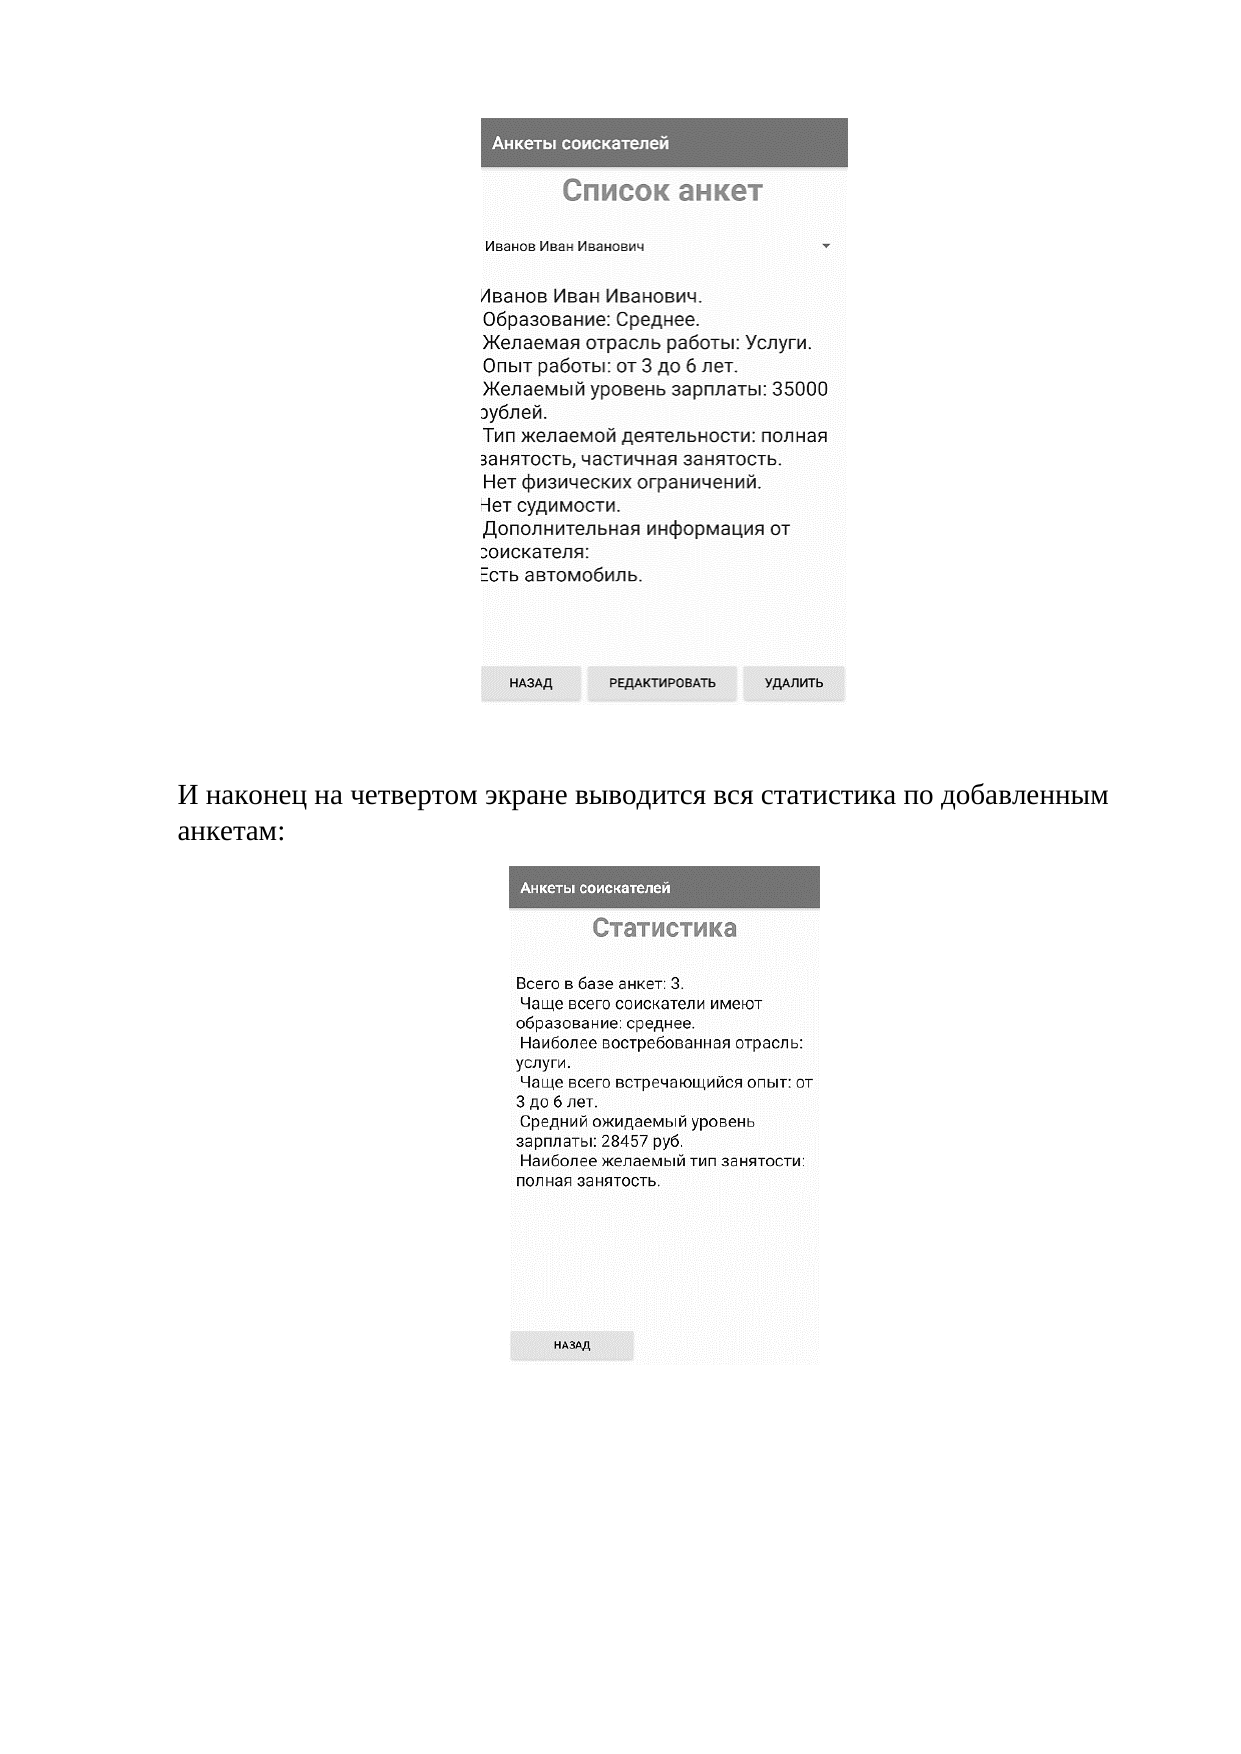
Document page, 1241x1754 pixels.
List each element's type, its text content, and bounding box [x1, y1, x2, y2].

picture [481, 118, 848, 705]
picture [509, 866, 820, 1365]
text И наконец на четвертом экране выводится вся статистика по добавленным анкетам: [177, 777, 1152, 847]
